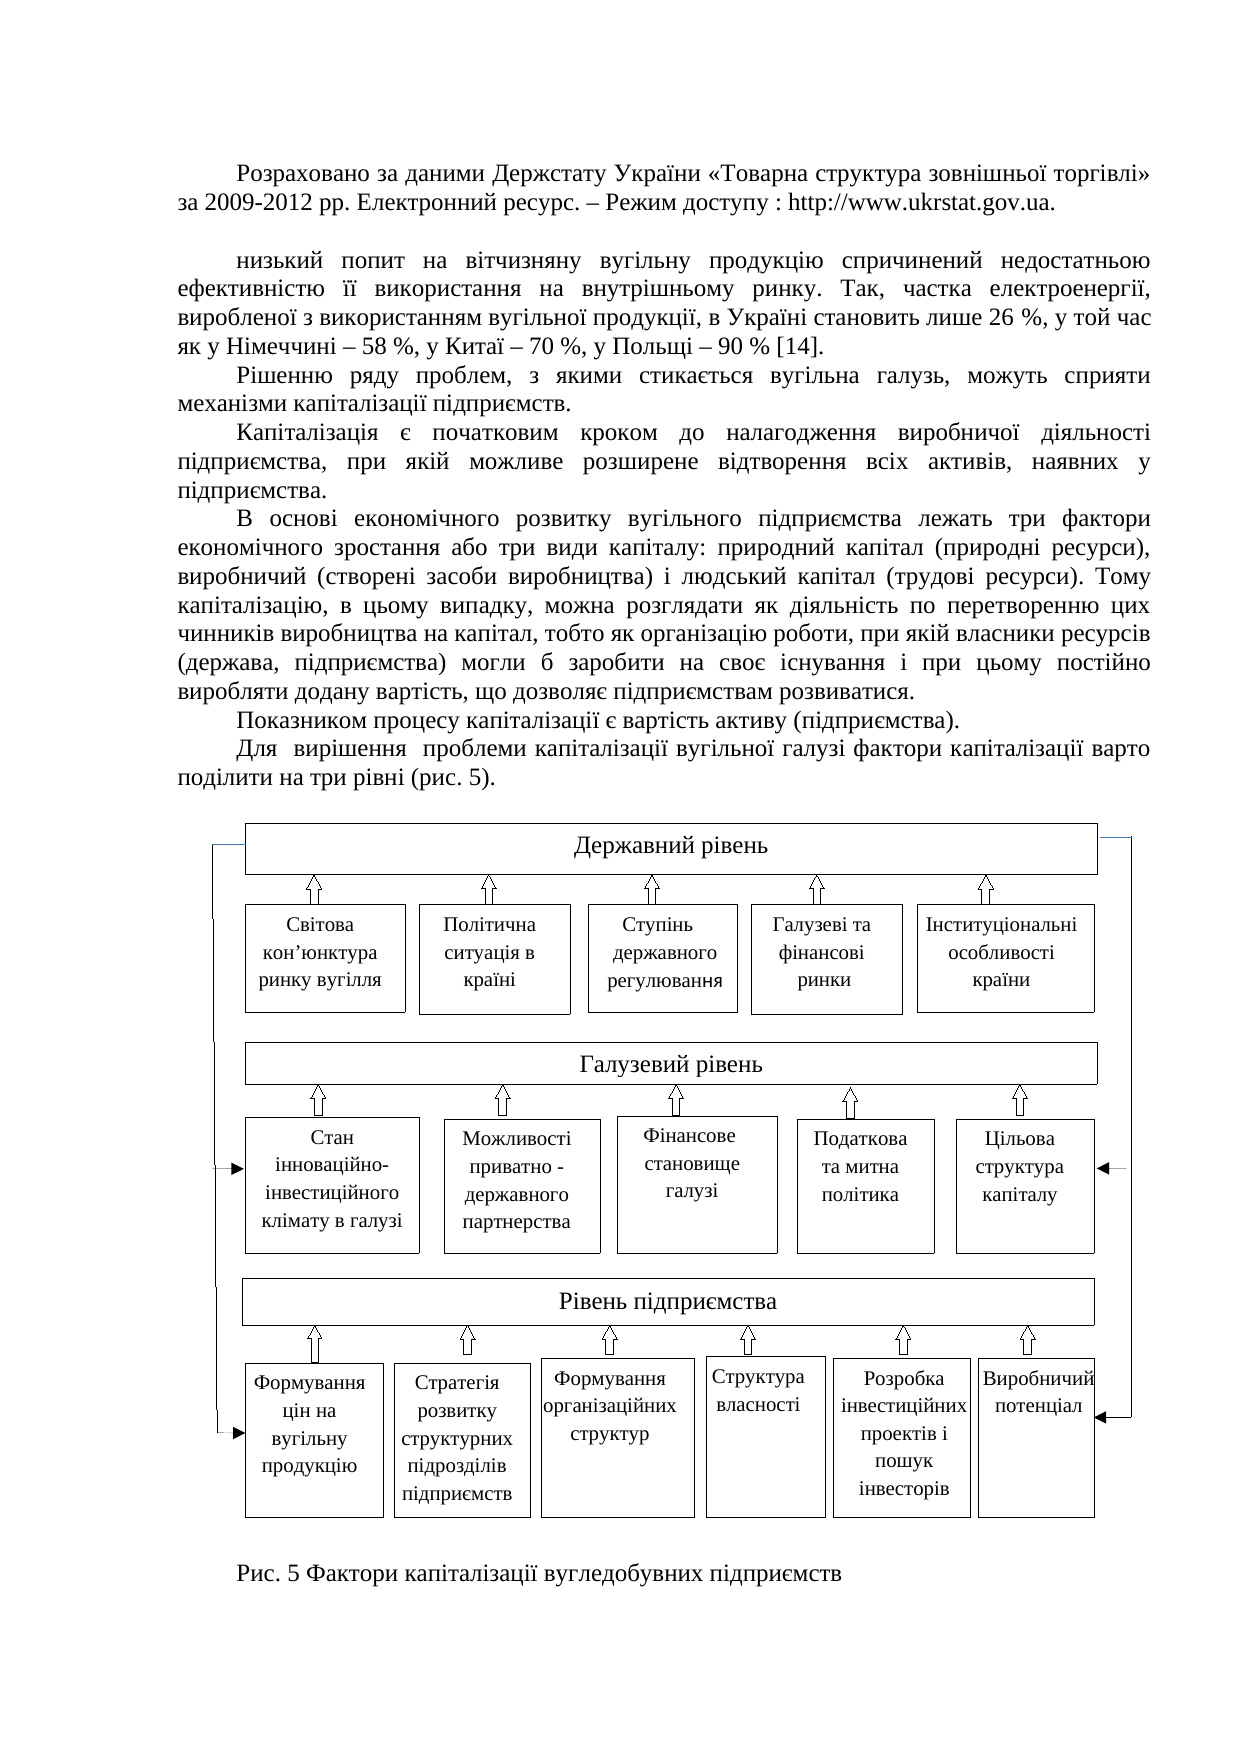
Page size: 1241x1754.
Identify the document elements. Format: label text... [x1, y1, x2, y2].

text Для вирішення проблеми капіталізації вугільної галузі фактори капіталізації варто поділити на три рівні (рис. 5). [177, 733, 1152, 791]
text низький попит на вітчизняну вугільну продукцію спричинений недостатньою ефективністю її використання на внутрішньому ринку. Так, частка електроенергії, виробленої з використанням вугільної продукції, в Україні становить лише 26 %, у той час як у Німеччині – 58 %, у Китаї – 70 %, у Польщі – 90 % [14]. [177, 245, 1152, 360]
text Розраховано за даними Держстату України «Товарна структура зовнішньої торгівлі» за 2009-2012 рр. Електронний ресурс. – Режим доступу : http://www.ukrstat.gov.ua. [177, 158, 1152, 216]
text Рішенню ряду проблем, з якими стикається вугільна галузь, можуть сприяти механізми капіталізації підприємств. [177, 360, 1152, 417]
text В основі економічного розвитку вугільного підприємства лежать три фактори економічного зростання або три види капіталу: природний капітал (природні ресурси), виробничий (створені засоби виробництва) і людський капітал (трудові ресурси). Тому капіталізацію, в цьому випадку, можна розглядати як діяльність по перетворенню цих чинників виробництва на капітал, тобто як організацію роботи, при якій власники ресурсів (держава, підприємства) могли б заробити на своє існування і при цьому постійно виробляти додану вартість, що дозволяє підприємствам розвиватися. [177, 503, 1152, 705]
text Показником процесу капіталізації є вартість активу (підприємства). [177, 705, 1152, 733]
text Капіталізація є початковим кроком до налагодження виробничої діяльності підприємства, при якій можливе розширене відтворення всіх активів, наявних у підприємства. [177, 417, 1152, 503]
text Рис. 5 Фактори капіталізації вугледобувних підприємств [177, 1558, 1152, 1586]
